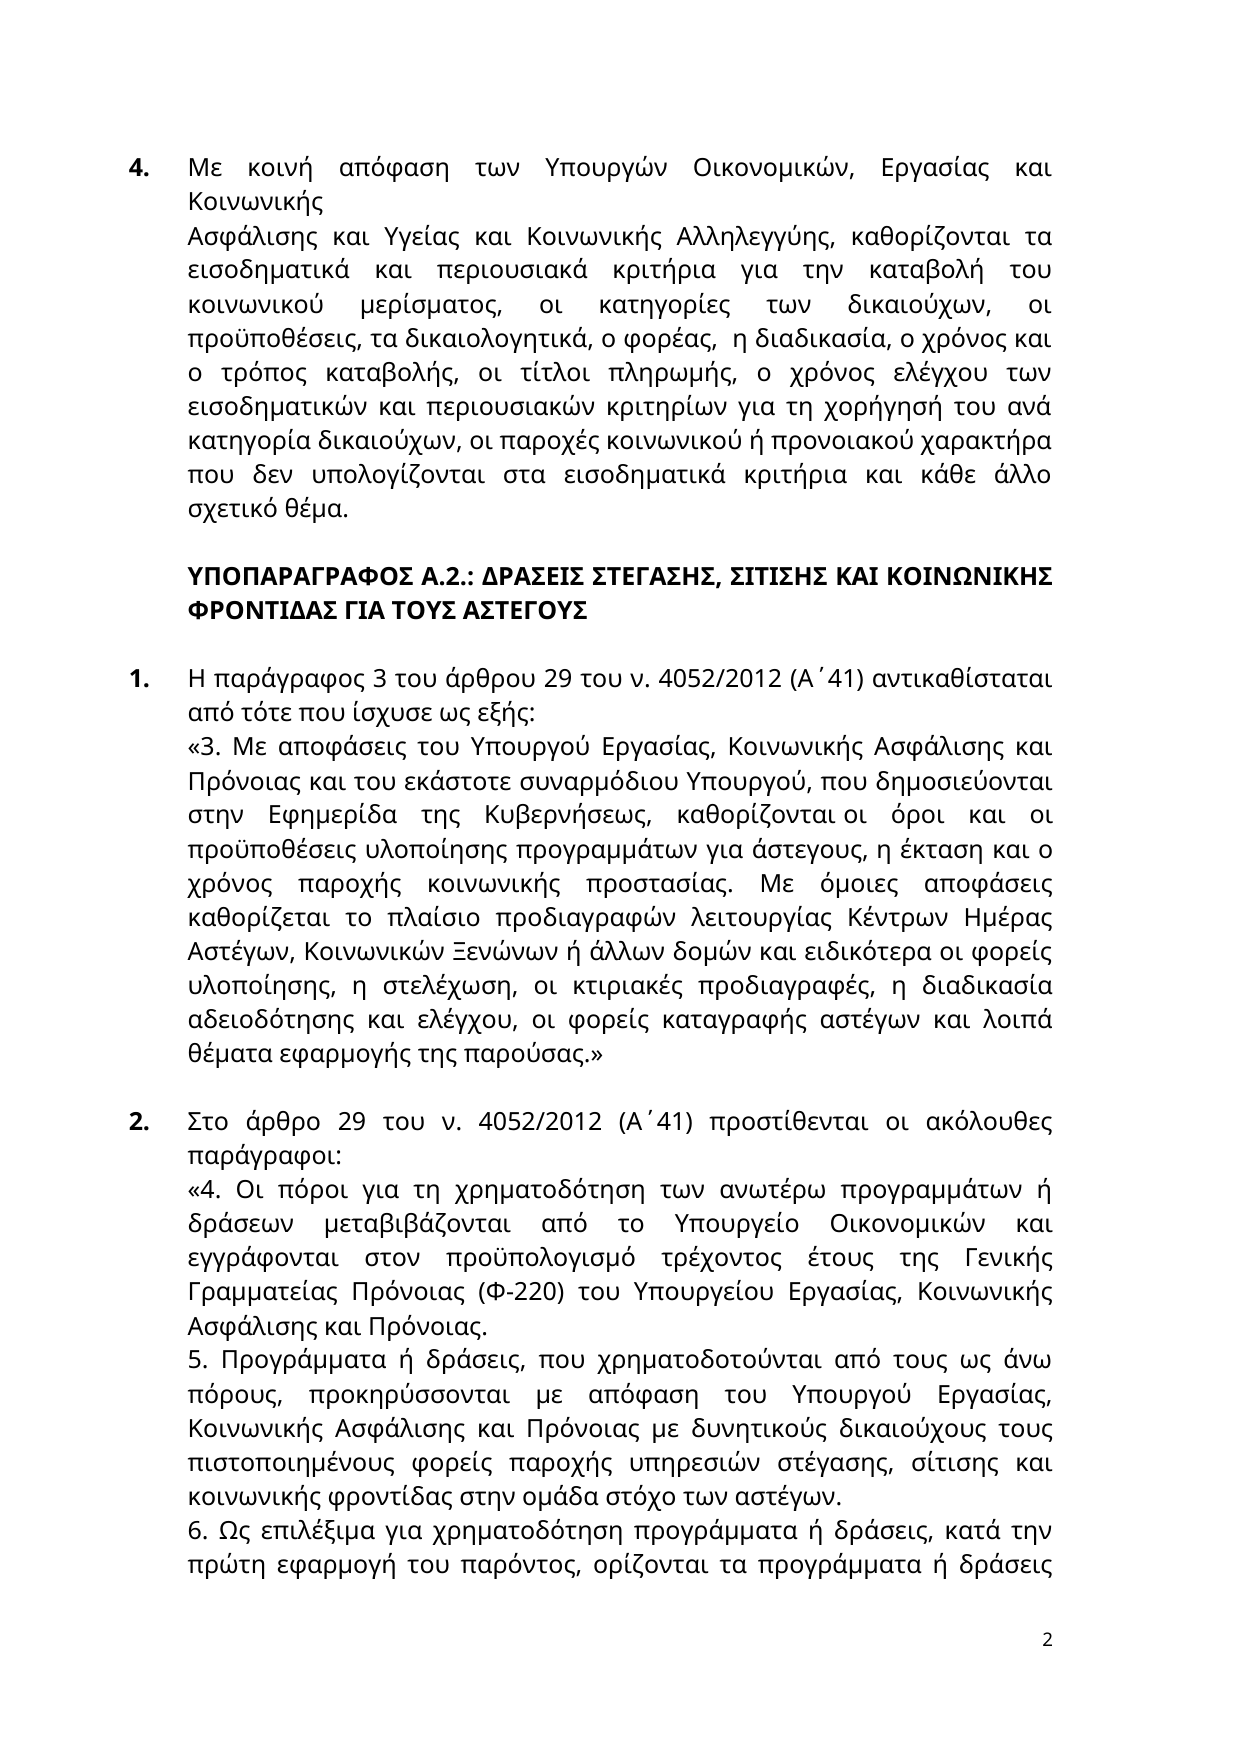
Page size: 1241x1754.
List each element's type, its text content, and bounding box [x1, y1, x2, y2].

text 5. Προγράμματα ή δράσεις, που χρηματοδοτούνται από τους ως άνω πόρους, προκηρύσσονται με απόφαση του Υπουργού Εργασίας, Κοινωνικής Ασφάλισης και Πρόνοιας με δυνητικούς δικαιούχους τους πιστοποιημένους φορείς παροχής υπηρεσιών στέγασης, σίτισης και κοινωνικής φροντίδας στην ομάδα στόχο των αστέγων. [158, 1342, 1053, 1512]
text «4. Οι πόροι για τη χρηματοδότηση των ανωτέρω προγραμμάτων ή δράσεων μεταβιβάζονται από το Υπουργείο Οικονομικών και εγγράφονται στον προϋπολογισμό τρέχοντος έτους της Γενικής Γραμματείας Πρόνοιας (Φ-220) του Υπουργείου Εργασίας, Κοινωνικής Ασφάλισης και Πρόνοιας. [158, 1172, 1053, 1342]
text Ασφάλισης και Υγείας και Κοινωνικής Αλληλεγγύης, καθορίζονται τα εισοδηματικά και περιουσιακά κριτήρια για την καταβολή του κοινωνικού μερίσματος, οι κατηγορίες των δικαιούχων, οι προϋποθέσεις, τα δικαιολογητικά, ο φορέας, η διαδικασία, ο χρόνος και ο τρόπος καταβολής, οι τίτλοι πληρωμής, ο χρόνος ελέγχου των εισοδηματικών και περιουσιακών κριτηρίων για τη χορήγησή του ανά κατηγορία δικαιούχων, οι παροχές κοινωνικού ή προνοιακού χαρακτήρα που δεν υπολογίζονται στα εισοδηματικά κριτήρια και κάθε άλλο σχετικό θέμα. [187, 218, 1053, 525]
list Η παράγραφος 3 του άρθρου 29 του ν. 4052/2012 (Α΄41) αντικαθίσταται από τότε που ίσχυσε ως εξής: [128, 661, 1053, 729]
list Στο άρθρο 29 του ν. 4052/2012 (Α΄41) προστίθενται οι ακόλουθες παράγραφοι: [128, 1104, 1053, 1172]
list Με κοινή απόφαση των Υπουργών Οικονομικών, Εργασίας και Κοινωνικής [128, 150, 1053, 218]
text ΥΠΟΠΑΡΑΓΡΑΦΟΣ Α.2.: ΔΡΑΣΕΙΣ ΣΤΕΓΑΣΗΣ, ΣΙΤΙΣΗΣ ΚΑΙ ΚΟΙΝΩΝΙΚΗΣ ΦΡΟΝΤΙΔΑΣ ΓΙΑ ΤΟΥΣ ΑΣΤΕΓΟΥΣ [187, 559, 1053, 627]
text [158, 1512, 1053, 1581]
text «3. Με αποφάσεις του Υπουργού Εργασίας, Κοινωνικής Ασφάλισης και Πρόνοιας και του εκάστοτε συναρμόδιου Υπουργού, που δημοσιεύονται στην Εφημερίδα της Κυβερνήσεως, καθορίζονται οι όροι και οι προϋποθέσεις υλοποίησης προγραμμάτων για άστεγους, η έκταση και ο χρόνος παροχής κοινωνικής προστασίας. Με όμοιες αποφάσεις καθορίζεται το πλαίσιο προδιαγραφών λειτουργίας Κέντρων Ημέρας Αστέγων, Κοινωνικών Ξενώνων ή άλλων δομών και ειδικότερα οι φορείς υλοποίησης, η στελέχωση, οι κτιριακές προδιαγραφές, η διαδικασία αδειοδότησης και ελέγχου, οι φορείς καταγραφής αστέγων και λοιπά θέματα εφαρμογής της παρούσας.» [187, 729, 1053, 1070]
